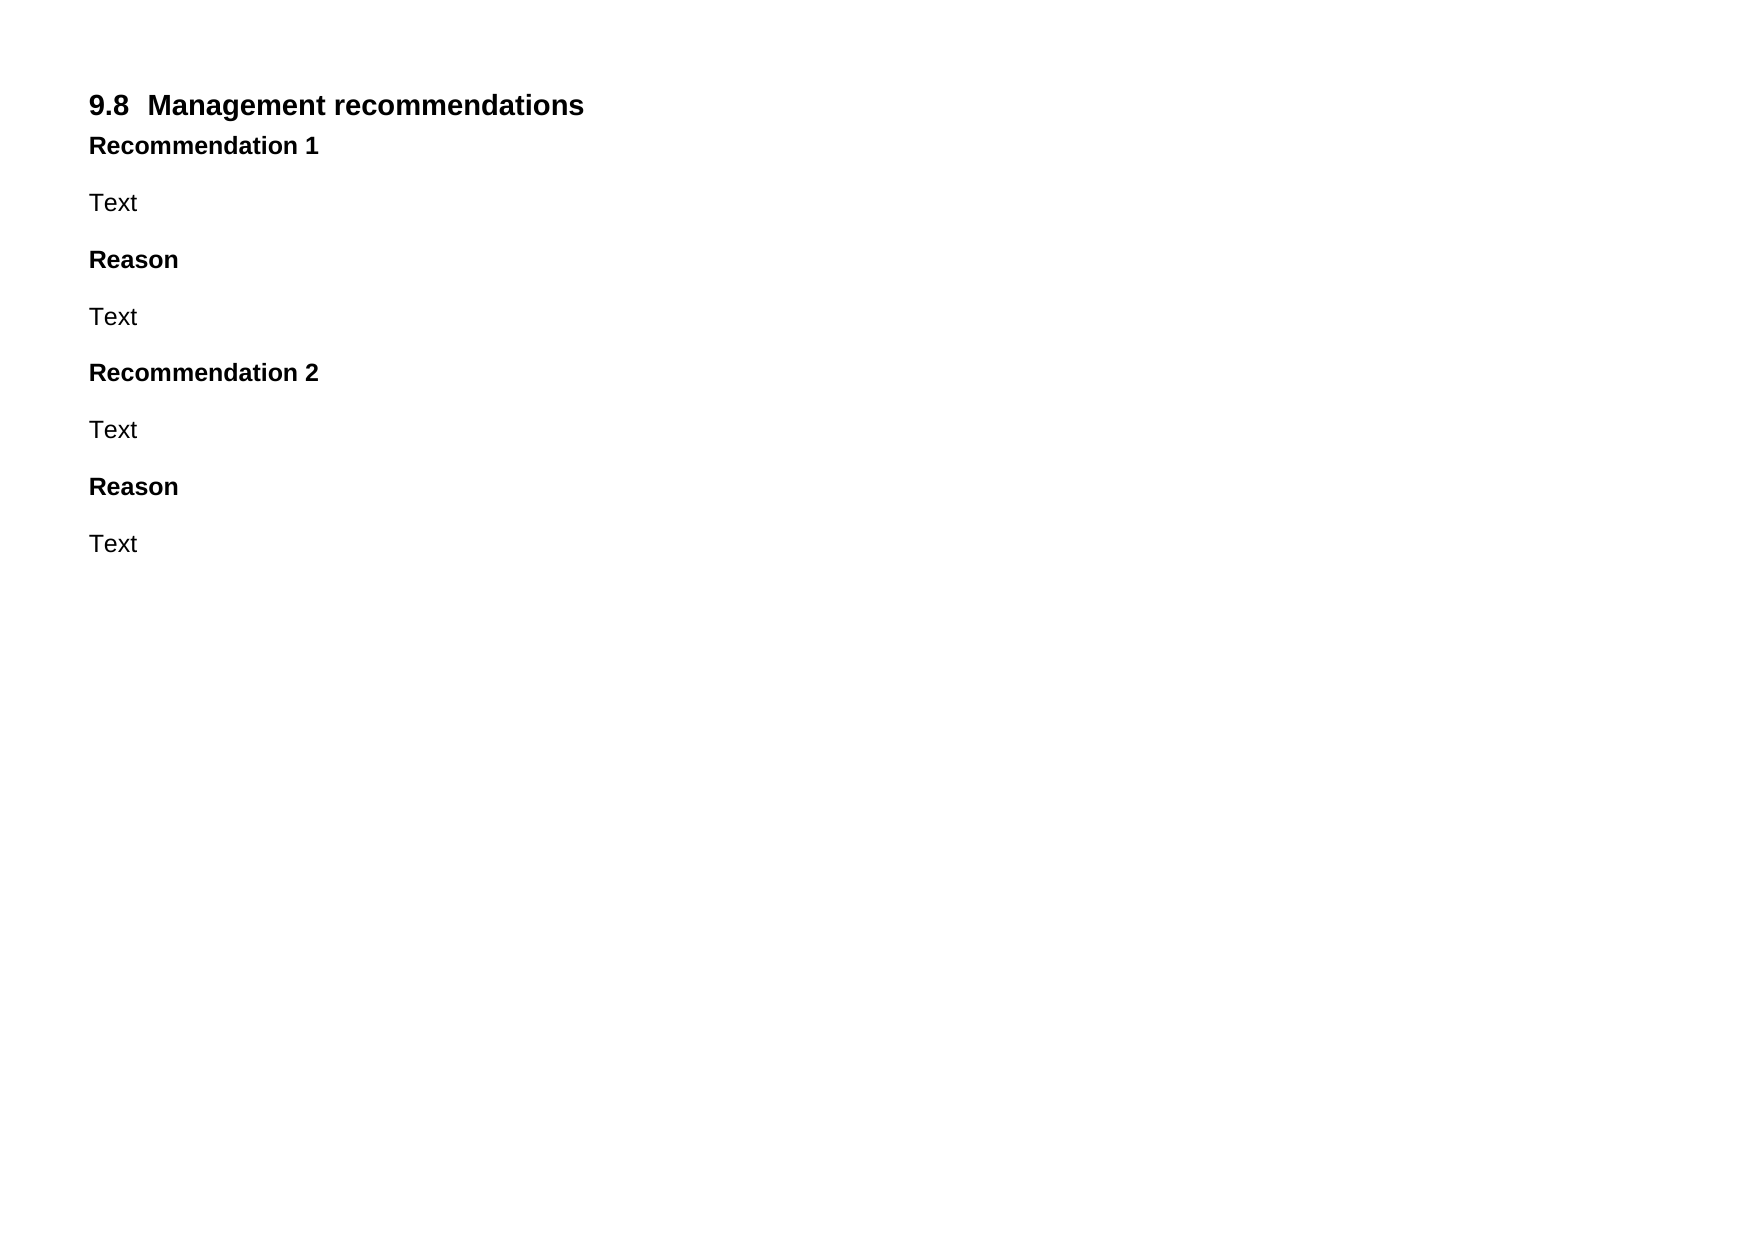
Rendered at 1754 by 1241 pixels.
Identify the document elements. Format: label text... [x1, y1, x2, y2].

text Recommendation 2 [88, 355, 1665, 388]
text Text [88, 526, 1665, 559]
text Reason [88, 469, 1665, 502]
text Management recommendations [88, 88, 1665, 122]
text Text [88, 412, 1665, 445]
text Recommendation 1 [88, 128, 1665, 161]
text Text [88, 184, 1665, 218]
text Text [88, 298, 1665, 332]
text Reason [88, 241, 1665, 275]
